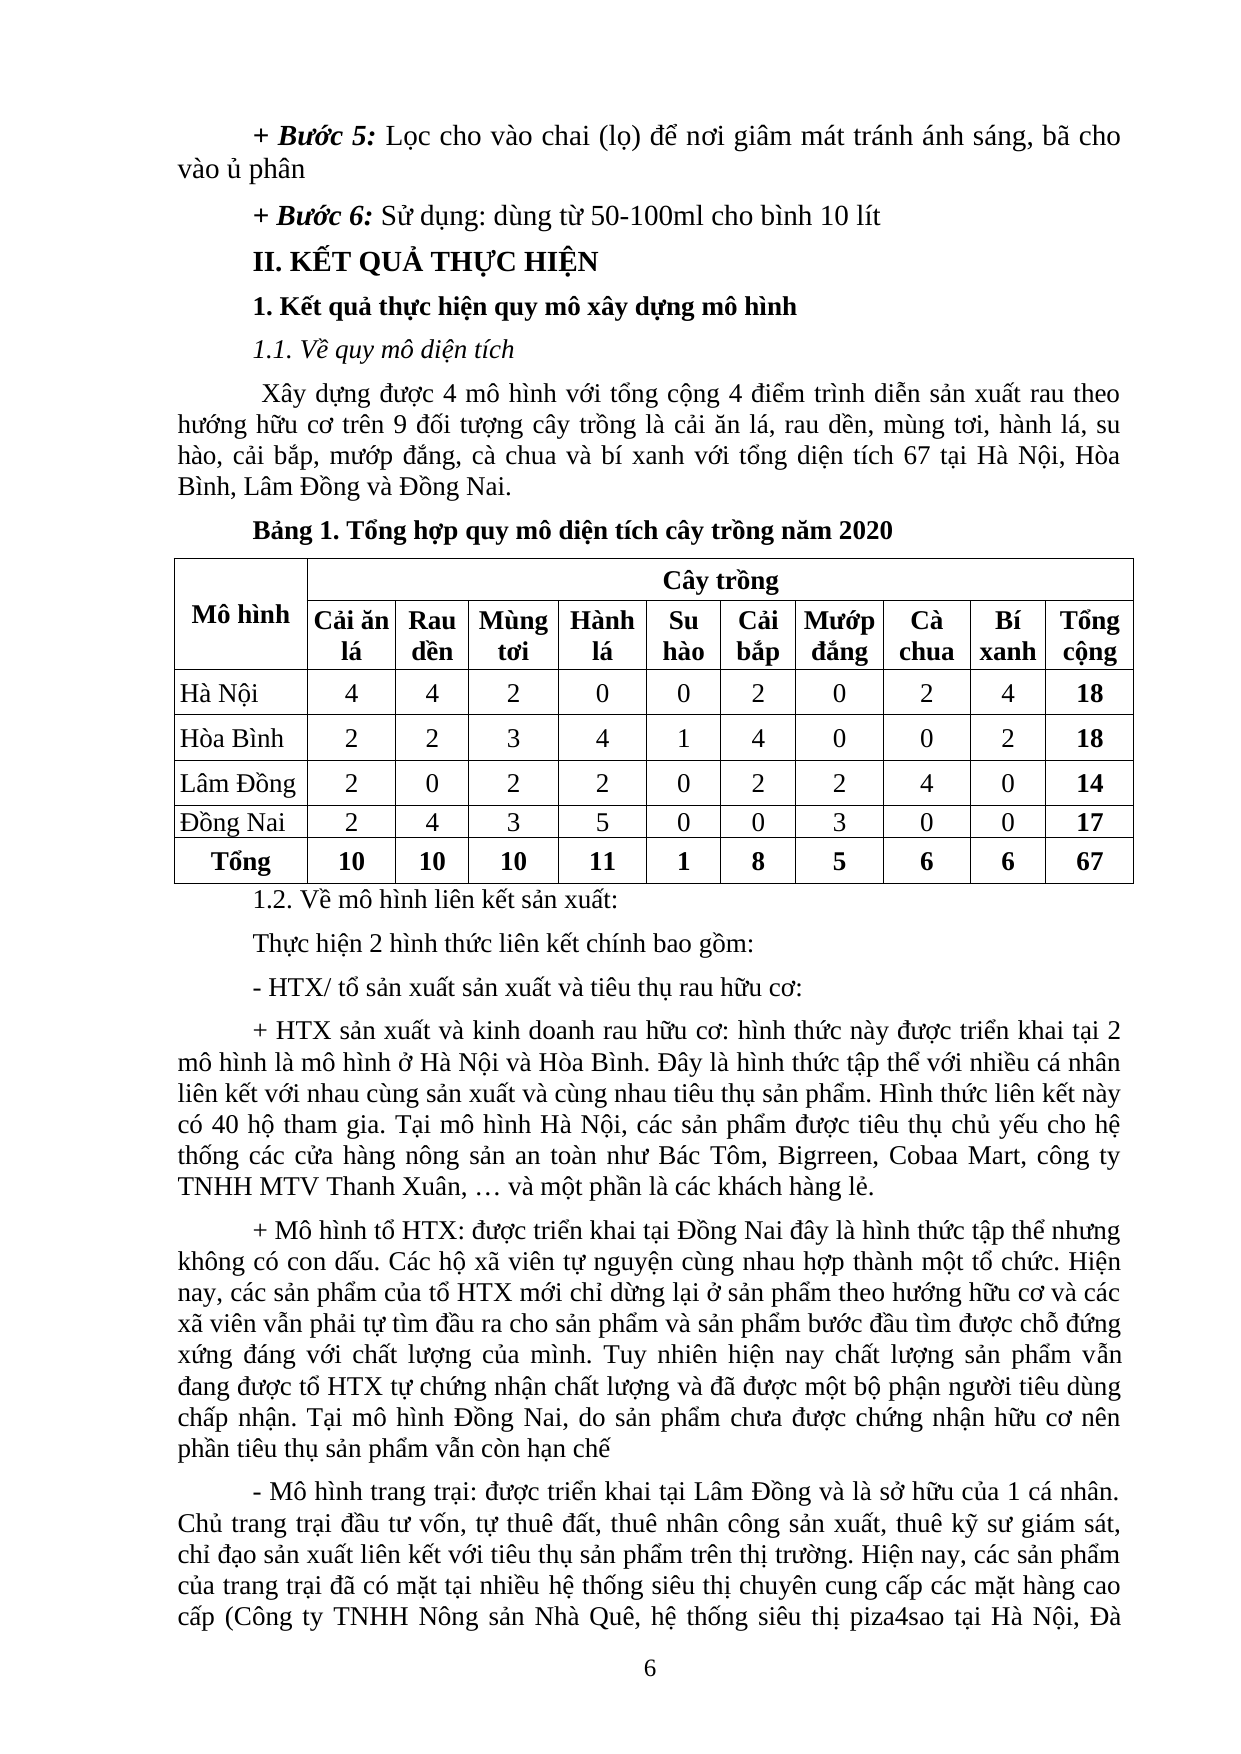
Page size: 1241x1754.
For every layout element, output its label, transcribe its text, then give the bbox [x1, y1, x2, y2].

table_cell 5 [796, 838, 883, 882]
table_cell 1 [647, 838, 720, 882]
table_cell 2 [796, 761, 883, 805]
table_cell Tổng cộng [1046, 601, 1133, 669]
table_cell 2 [884, 670, 970, 714]
table_cell 10 [469, 838, 558, 882]
table_cell 11 [559, 838, 646, 882]
table_cell 2 [559, 761, 646, 805]
table_cell 6 [884, 838, 970, 882]
table_cell Đồng Nai [175, 806, 307, 837]
table_cell Lâm Đồng [175, 761, 307, 805]
subtitle 1. Kết quả thực hiện quy mô xây dựng mô hình [177, 290, 1122, 321]
text Bảng 1. Tổng hợp quy mô diện tích cây trồng năm 2020 [177, 514, 1122, 545]
table_cell 3 [469, 806, 558, 837]
table_cell Cải ăn lá [308, 601, 395, 669]
table_cell 4 [559, 715, 646, 760]
table_cell 0 [796, 670, 883, 714]
table_cell Hành lá [559, 601, 646, 669]
table_cell 0 [971, 761, 1045, 805]
table_cell 4 [884, 761, 970, 805]
table_cell Hà Nội [175, 670, 307, 714]
table_cell 8 [721, 838, 795, 882]
table_cell 2 [721, 761, 795, 805]
table_cell Hòa Bình [175, 715, 307, 760]
table_cell Cà chua [884, 601, 970, 669]
table_cell 3 [796, 806, 883, 837]
table_cell 1 [647, 715, 720, 760]
table_cell 0 [396, 761, 468, 805]
table_cell Mùng tơi [469, 601, 558, 669]
table_cell 2 [469, 670, 558, 714]
text + Bước 5: Lọc cho vào chai (lọ) để nơi giâm mát tránh ánh sáng, bã cho vào ủ phân [177, 118, 1122, 185]
text 1.1. Về quy mô diện tích [177, 333, 1122, 364]
table_cell 2 [308, 806, 395, 837]
subtitle II. KẾT QUẢ THỰC HIỆN [177, 244, 1122, 277]
text 1.2. Về mô hình liên kết sản xuất: [177, 884, 1122, 915]
table_cell 67 [1046, 838, 1133, 882]
table_cell 0 [647, 670, 720, 714]
table_cell 2 [721, 670, 795, 714]
text Thực hiện 2 hình thức liên kết chính bao gồm: [177, 927, 1122, 958]
table_cell 2 [396, 715, 468, 760]
table_cell Bí xanh [971, 601, 1045, 669]
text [177, 1476, 1122, 1631]
table_cell 14 [1046, 761, 1133, 805]
table_cell 2 [308, 761, 395, 805]
table_cell 4 [308, 670, 395, 714]
table_cell 3 [469, 715, 558, 760]
text + Mô hình tổ HTX: được triển khai tại Đồng Nai đây là hình thức tập thể nhưng không có con dấu. Các hộ xã viên tự nguyện cùng nhau hợp thành một tổ chức. Hiện nay, các sản phẩm của tổ HTX mới chỉ dừng lại ở sản phẩm theo hướng hữu cơ và các xã viên vẫn phải tự tìm đầu ra cho sản phẩm và sản phẩm bước đầu tìm được chỗ đứng xứng đáng với chất lượng của mình. Tuy nhiên hiện nay chất lượng sản phẩm vẫn đang được tổ HTX tự chứng nhận chất lượng và đã được một bộ phận người tiêu dùng chấp nhận. Tại mô hình Đồng Nai, do sản phẩm chưa được chứng nhận hữu cơ nên phần tiêu thụ sản phẩm vẫn còn hạn chế [177, 1214, 1122, 1463]
table_cell 0 [971, 806, 1045, 837]
table_cell Su hào [647, 601, 720, 669]
table_cell 4 [721, 715, 795, 760]
table_header Mô hình [175, 559, 307, 669]
table_cell Cải bắp [721, 601, 795, 669]
text - HTX/ tổ sản xuất sản xuất và tiêu thụ rau hữu cơ: [177, 971, 1122, 1002]
table_cell 0 [796, 715, 883, 760]
table_header Cây trồng [308, 559, 1133, 600]
table_cell 10 [308, 838, 395, 882]
table_cell 18 [1046, 715, 1133, 760]
text + HTX sản xuất và kinh doanh rau hữu cơ: hình thức này được triển khai tại 2 mô hình là mô hình ở Hà Nội và Hòa Bình. Đây là hình thức tập thể với nhiều cá nhân liên kết với nhau cùng sản xuất và cùng nhau tiêu thụ sản phẩm. Hình thức liên kết này có 40 hộ tham gia. Tại mô hình Hà Nội, các sản phẩm được tiêu thụ chủ yếu cho hệ thống các cửa hàng nông sản an toàn như Bác Tôm, Bigrreen, Cobaa Mart, công ty TNHH MTV Thanh Xuân, … và một phần là các khách hàng lẻ. [177, 1014, 1122, 1201]
table_cell 5 [559, 806, 646, 837]
table_cell 0 [647, 761, 720, 805]
table_cell Tổng [175, 838, 307, 882]
table_cell 0 [721, 806, 795, 837]
table_cell 0 [884, 715, 970, 760]
table_cell 2 [469, 761, 558, 805]
table_cell 18 [1046, 670, 1133, 714]
text + Bước 6: Sử dụng: dùng từ 50-100ml cho bình 10 lít [177, 198, 1122, 231]
table_cell 4 [396, 670, 468, 714]
table_cell 6 [971, 838, 1045, 882]
table_cell 0 [559, 670, 646, 714]
table_cell 2 [971, 715, 1045, 760]
table_cell 0 [884, 806, 970, 837]
table_cell 17 [1046, 806, 1133, 837]
table_cell 2 [308, 715, 395, 760]
table_cell 0 [647, 806, 720, 837]
table_cell 4 [971, 670, 1045, 714]
table_cell 10 [396, 838, 468, 882]
table_cell Rau dền [396, 601, 468, 669]
table_cell Mướp đắng [796, 601, 883, 669]
text Xây dựng được 4 mô hình với tổng cộng 4 điểm trình diễn sản xuất rau theo hướng hữu cơ trên 9 đối tượng cây trồng là cải ăn lá, rau dền, mùng tơi, hành lá, su hào, cải bắp, mướp đắng, cà chua và bí xanh với tổng diện tích 67 tại Hà Nội, Hòa Bình, Lâm Đồng và Đồng Nai. [177, 377, 1122, 502]
table_cell 4 [396, 806, 468, 837]
